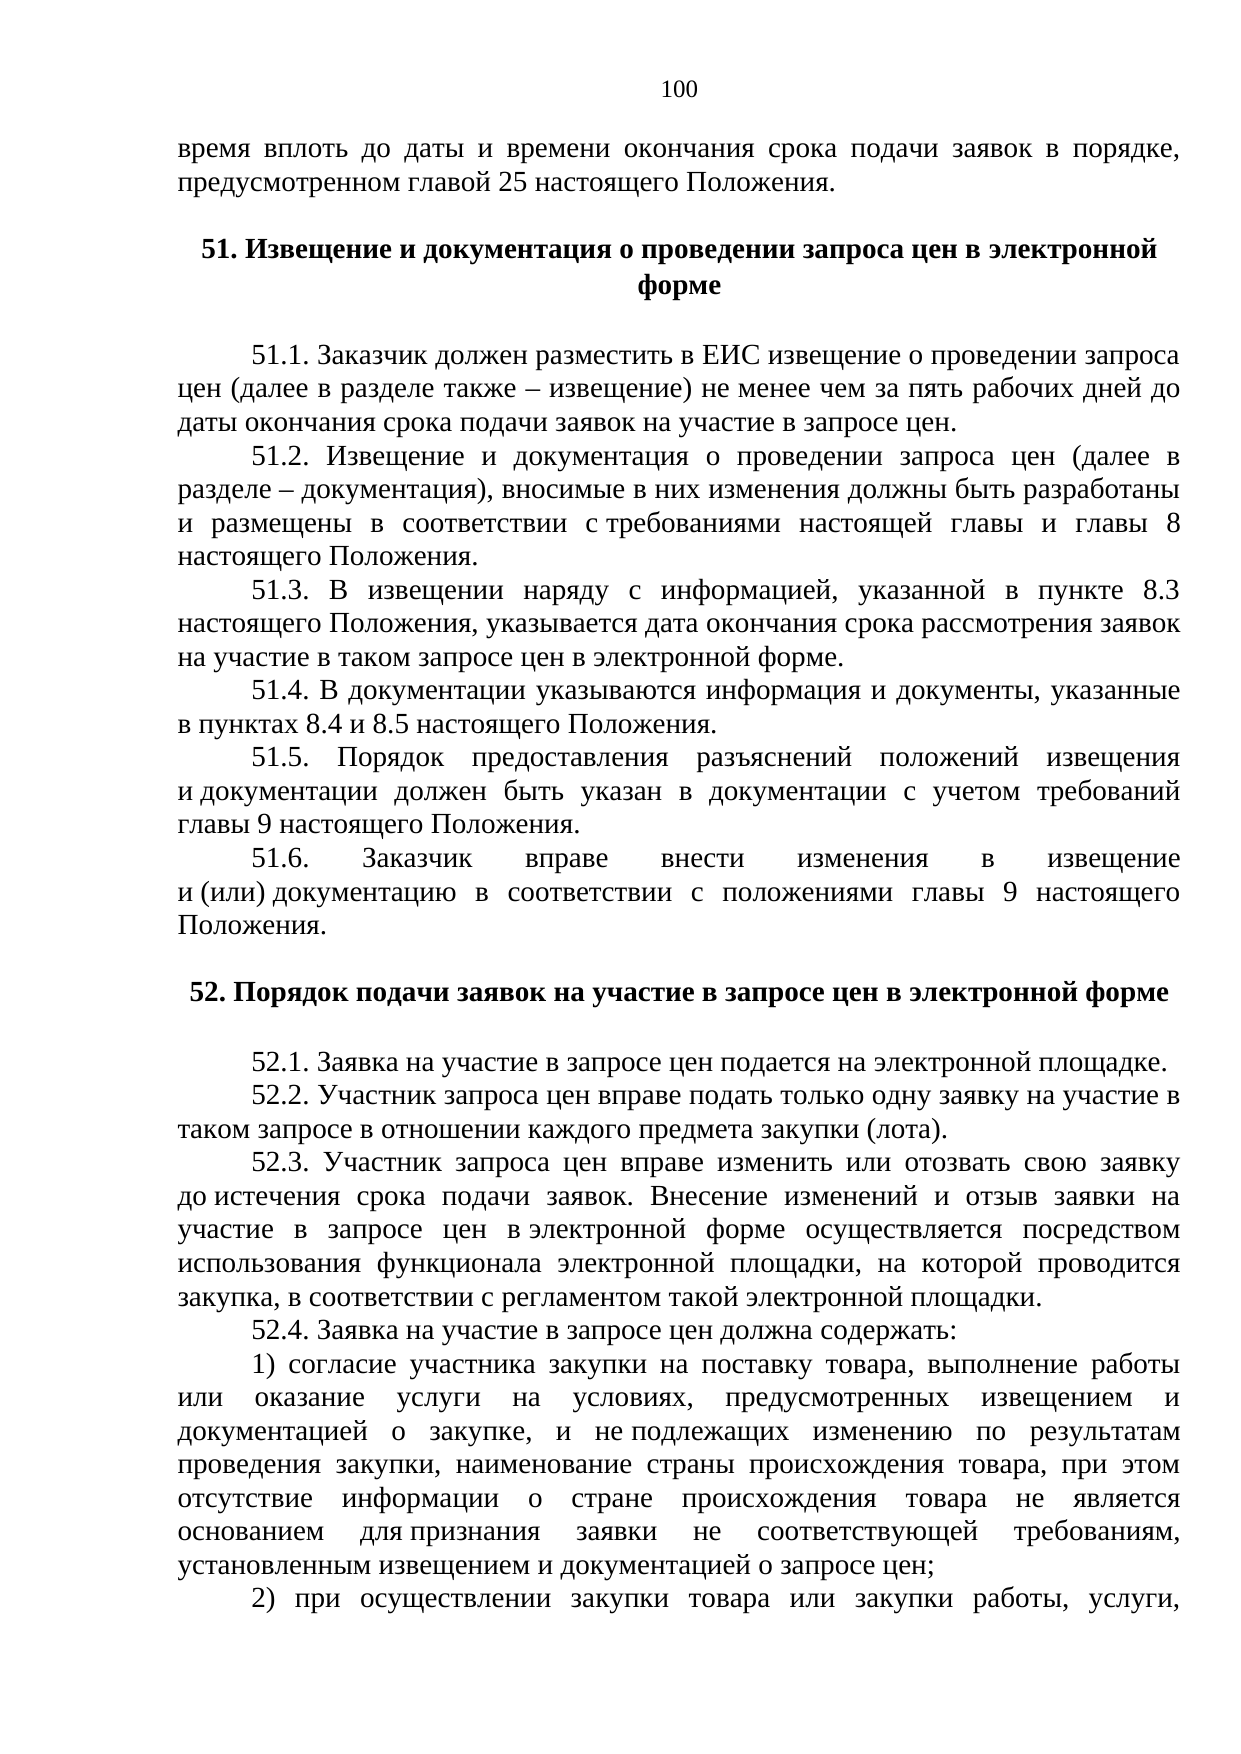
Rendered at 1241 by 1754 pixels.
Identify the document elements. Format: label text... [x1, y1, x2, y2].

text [177, 1581, 1181, 1614]
subtitle 51. Извещение и документация о проведении запроса цен в электронной форме [177, 231, 1181, 301]
text 51.5. Порядок предоставления разъяснений положений извещения и документации должен быть указан в документации с учетом требований главы 9 настоящего Положения. [177, 739, 1181, 840]
text 52.4. Заявка на участие в запросе цен должна содержать: [177, 1312, 1181, 1346]
text 51.1. Заказчик должен разместить в ЕИС извещение о проведении запроса цен (далее в разделе также – извещение) не менее чем за пять рабочих дней до даты окончания срока подачи заявок на участие в запросе цен. [177, 337, 1181, 438]
text 51.4. В документации указываются информация и документы, указанные в пунктах 8.4 и 8.5 настоящего Положения. [177, 672, 1181, 739]
text 51.6. Заказчик вправе внести изменения в извещение и (или) документацию в соответствии с положениями главы 9 настоящего Положения. [177, 840, 1181, 941]
text 52.2. Участник запроса цен вправе подать только одну заявку на участие в таком запросе в отношении каждого предмета закупки (лота). [177, 1077, 1181, 1144]
text 51.2. Извещение и документация о проведении запроса цен (далее в разделе – документация), вносимые в них изменения должны быть разработаны и размещены в соответствии с требованиями настоящей главы и главы 8 настоящего Положения. [177, 438, 1181, 572]
text 52.3. Участник запроса цен вправе изменить или отозвать свою заявку до истечения срока подачи заявок. Внесение изменений и отзыв заявки на участие в запросе цен в электронной форме осуществляется посредством использования функционала электронной площадки, на которой проводится закупка, в соответствии с регламентом такой электронной площадки. [177, 1144, 1181, 1312]
text 52.1. Заявка на участие в запросе цен подается на электронной площадке. [177, 1044, 1181, 1077]
text 51.3. В извещении наряду с информацией, указанной в пункте 8.3 настоящего Положения, указывается дата окончания срока рассмотрения заявок на участие в таком запросе цен в электронной форме. [177, 572, 1181, 672]
text 1) согласие участника закупки на поставку товара, выполнение работы или оказание услуги на условиях, предусмотренных извещением и документацией о закупке, и не подлежащих изменению по результатам проведения закупки, наименование страны происхождения товара, при этом отсутствие информации о стране происхождения товара не является основанием для признания заявки не соответствующей требованиям, установленным извещением и документацией о запросе цен; [177, 1346, 1181, 1581]
subtitle 52. Порядок подачи заявок на участие в запросе цен в электронной форме [177, 974, 1181, 1008]
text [177, 131, 1181, 198]
